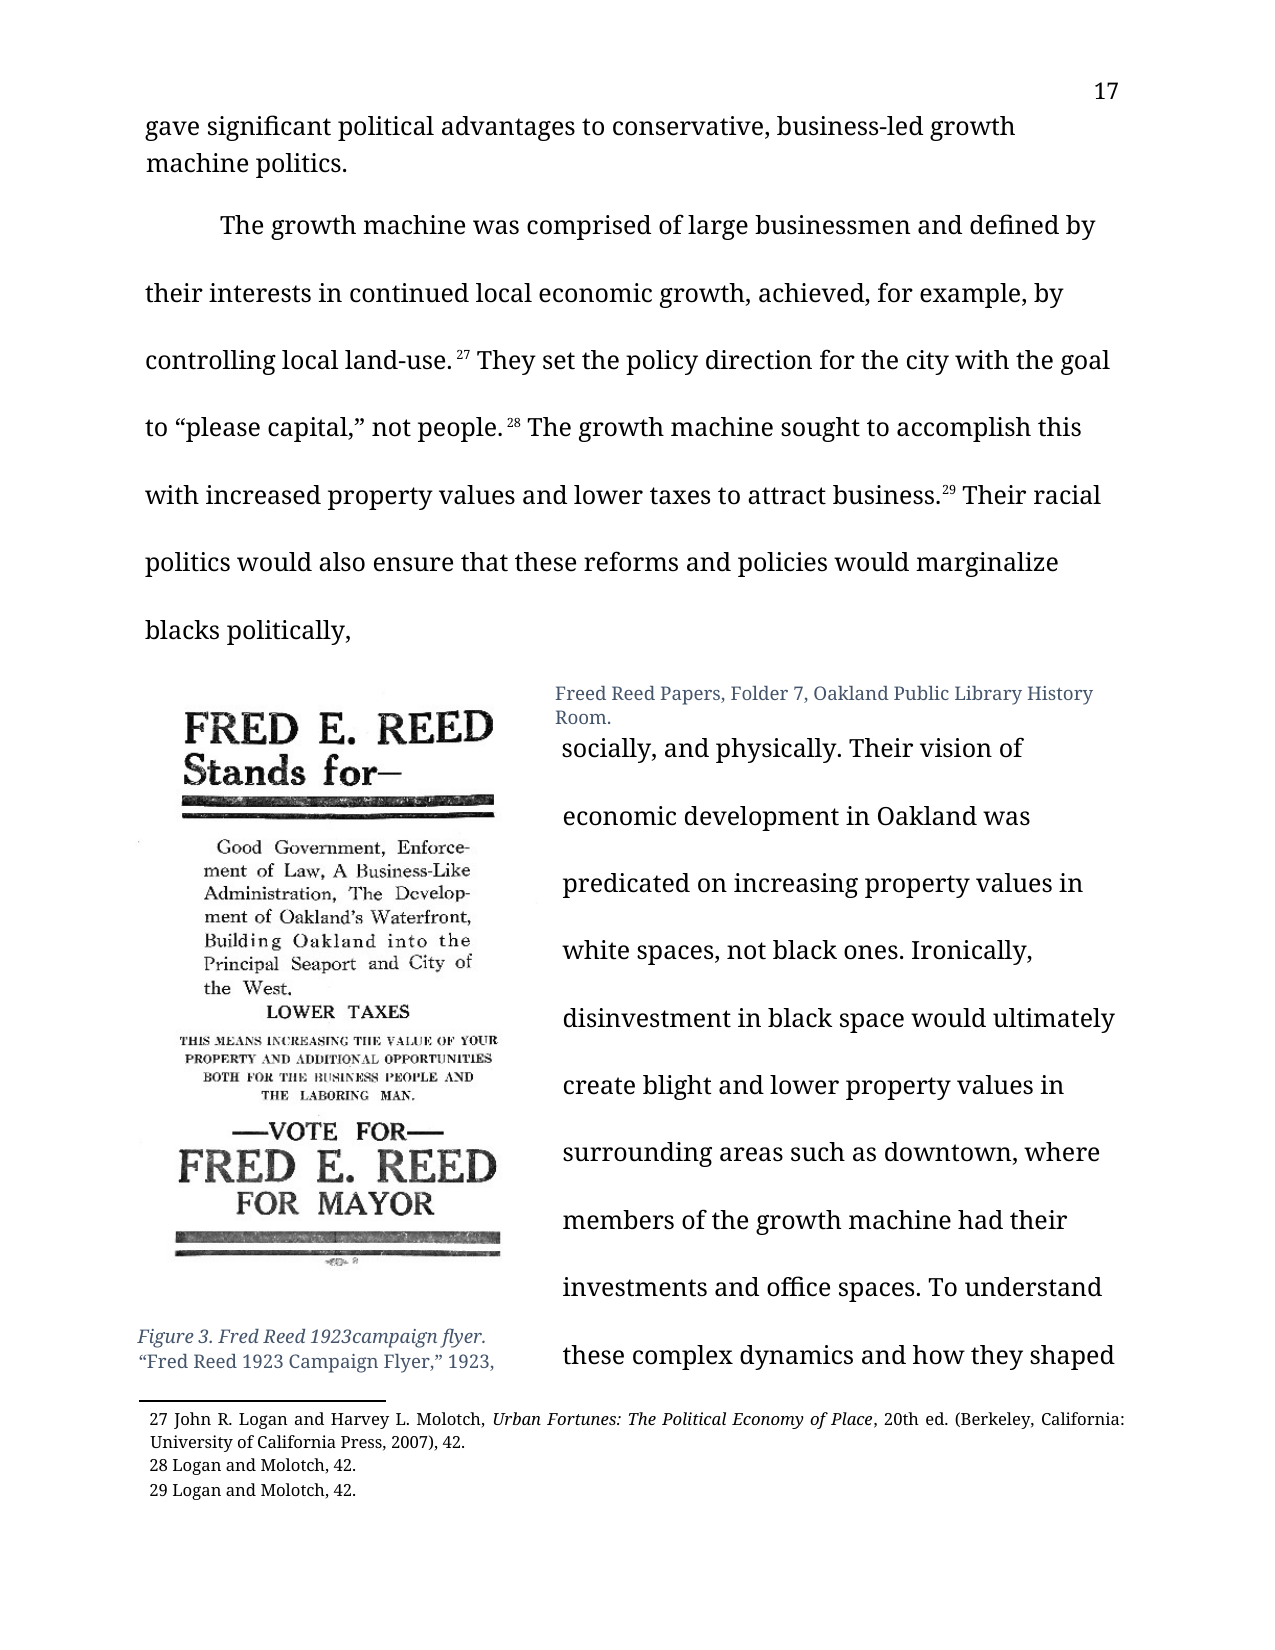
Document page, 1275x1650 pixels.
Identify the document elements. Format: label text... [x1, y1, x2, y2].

text Figure 3. Fred Reed 1923campaign flyer. “Fred Reed 1923 Campaign Flyer,” 1923, Freed Reed Papers, Folder 7, Oakland Public Library History Room. [554, 680, 1125, 730]
text The growth machine was comprised of large businessmen and defined by their interests in continued local economic growth, achieved, for example, by controlling local land-use. They set the policy direction for the city with the goal to “please capital,” not people. The growth machine sought to accomplish this with increased property values and lower taxes to attract business. Their racial politics would also ensure that these reforms and policies would marginalize blacks politically, [145, 208, 1124, 646]
picture [134, 680, 539, 1299]
text gave significant political advantages to conservative, business-led growth machine politics. [145, 108, 1124, 179]
text Figure 3. Fred Reed 1923campaign flyer. “Fred Reed 1923 Campaign Flyer,” 1923, Freed Reed Papers, Folder 7, Oakland Public Library History Room. [137, 1324, 529, 1374]
